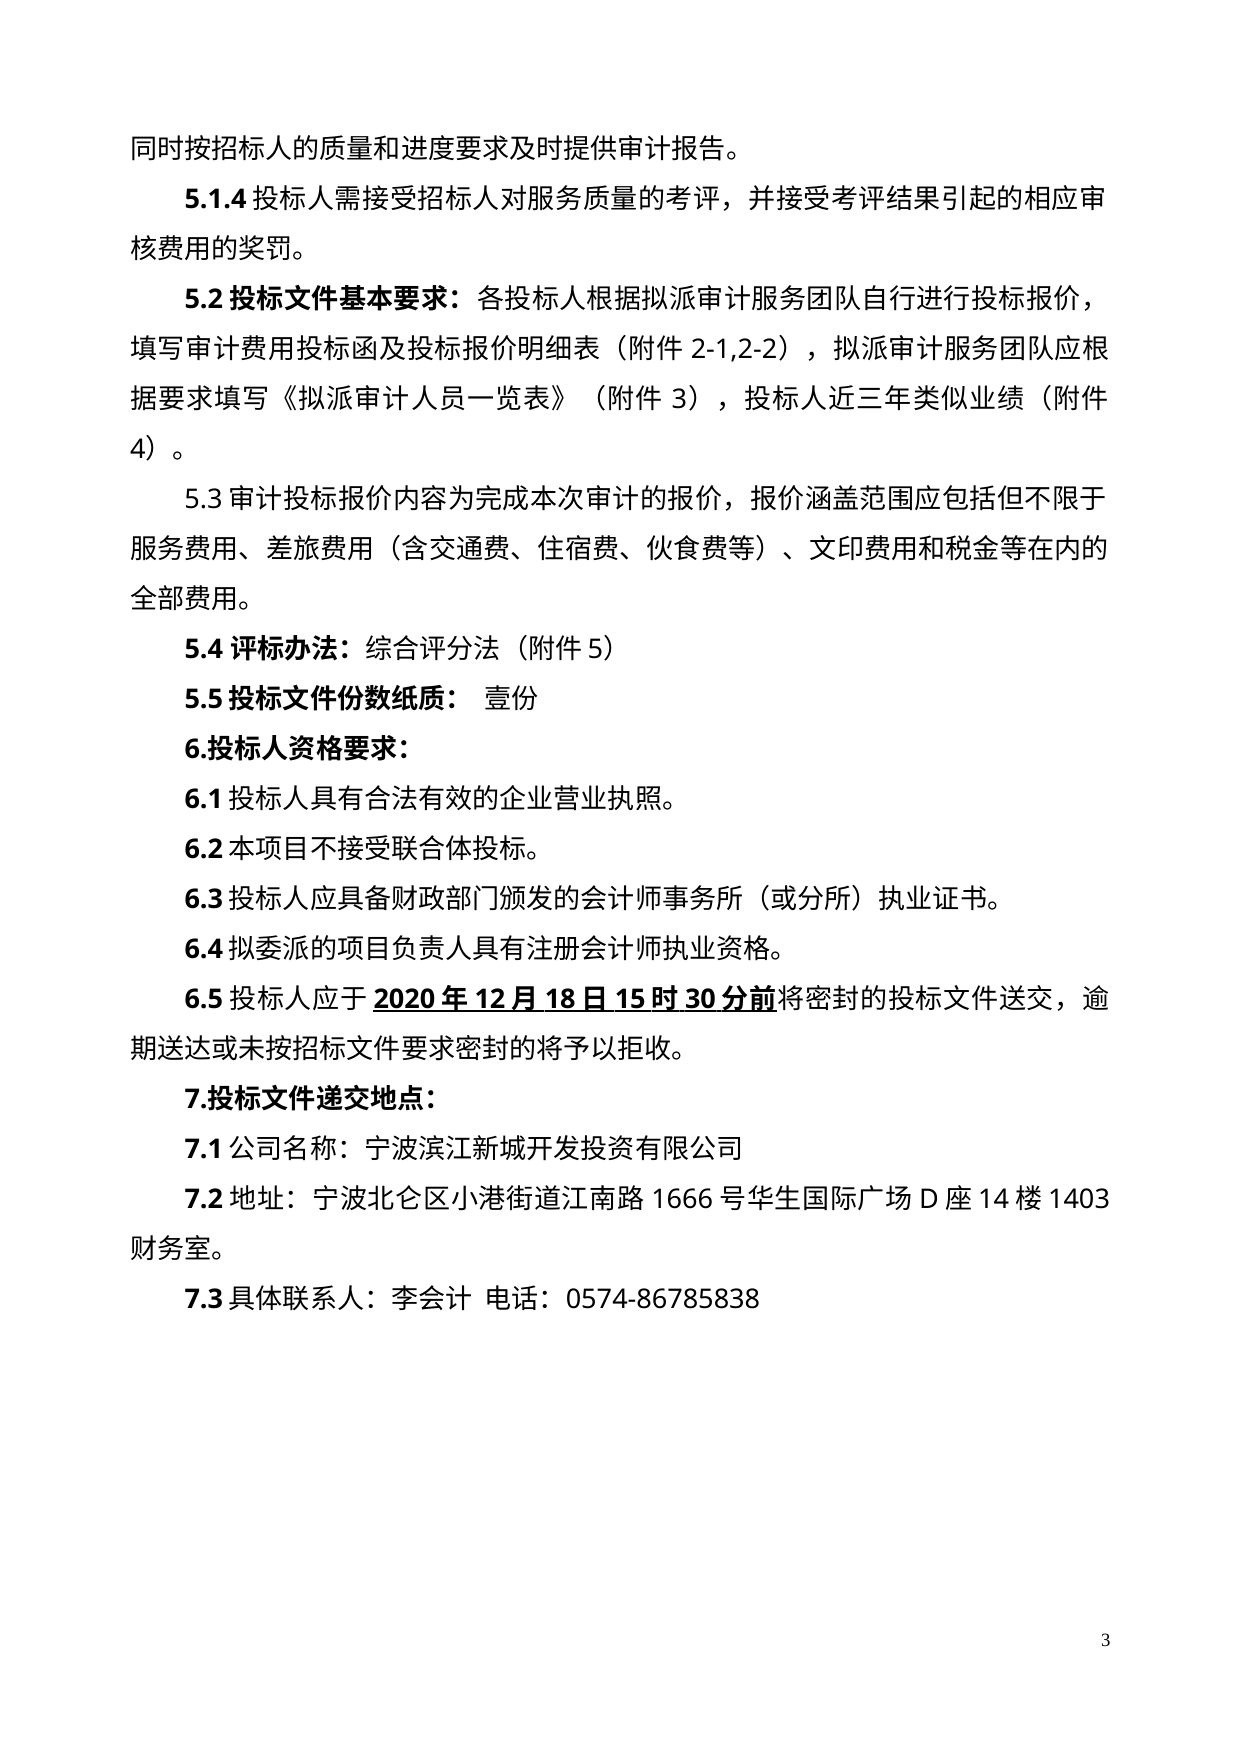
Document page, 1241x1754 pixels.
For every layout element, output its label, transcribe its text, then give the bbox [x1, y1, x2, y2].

text 7.3具体联系人：李会计 电话：0574-86785838 [130, 1268, 1110, 1318]
text 6.3投标人应具备财政部门颁发的会计师事务所（或分所）执业证书。 [130, 868, 1110, 918]
text 5.1.4投标人需接受招标人对服务质量的考评，并接受考评结果引起的相应审核费用的奖罚。 [130, 168, 1110, 268]
text 7.投标文件递交地点： [130, 1068, 1110, 1118]
text 6.1投标人具有合法有效的企业营业执照。 [130, 768, 1110, 818]
text 6.投标人资格要求： [130, 718, 1110, 768]
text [130, 118, 1110, 168]
text 6.4拟委派的项目负责人具有注册会计师执业资格。 [130, 918, 1110, 968]
text 5.3审计投标报价内容为完成本次审计的报价，报价涵盖范围应包括但不限于服务费用、差旅费用（含交通费、住宿费、伙食费等）、文印费用和税金等在内的全部费用。 [130, 468, 1110, 618]
text 7.2地址：宁波北仑区小港街道江南路1666号华生国际广场D座14楼1403财务室。 [130, 1168, 1110, 1268]
text 5.2投标文件基本要求：各投标人根据拟派审计服务团队自行进行投标报价，填写审计费用投标函及投标报价明细表（附件2-1,2-2），拟派审计服务团队应根据要求填写《拟派审计人员一览表》（附件3），投标人近三年类似业绩（附件4）。 [130, 268, 1110, 468]
text 5.5投标文件份数纸质： 壹份 [130, 668, 1110, 718]
text 7.1公司名称：宁波滨江新城开发投资有限公司 [130, 1118, 1110, 1168]
text 6.5投标人应于2020年12月18日15时30分前将密封的投标文件送交，逾期送达或未按招标文件要求密封的将予以拒收。 [130, 968, 1110, 1068]
text 5.4 评标办法：综合评分法（附件5） [130, 618, 1110, 668]
text 6.2本项目不接受联合体投标。 [130, 818, 1110, 868]
